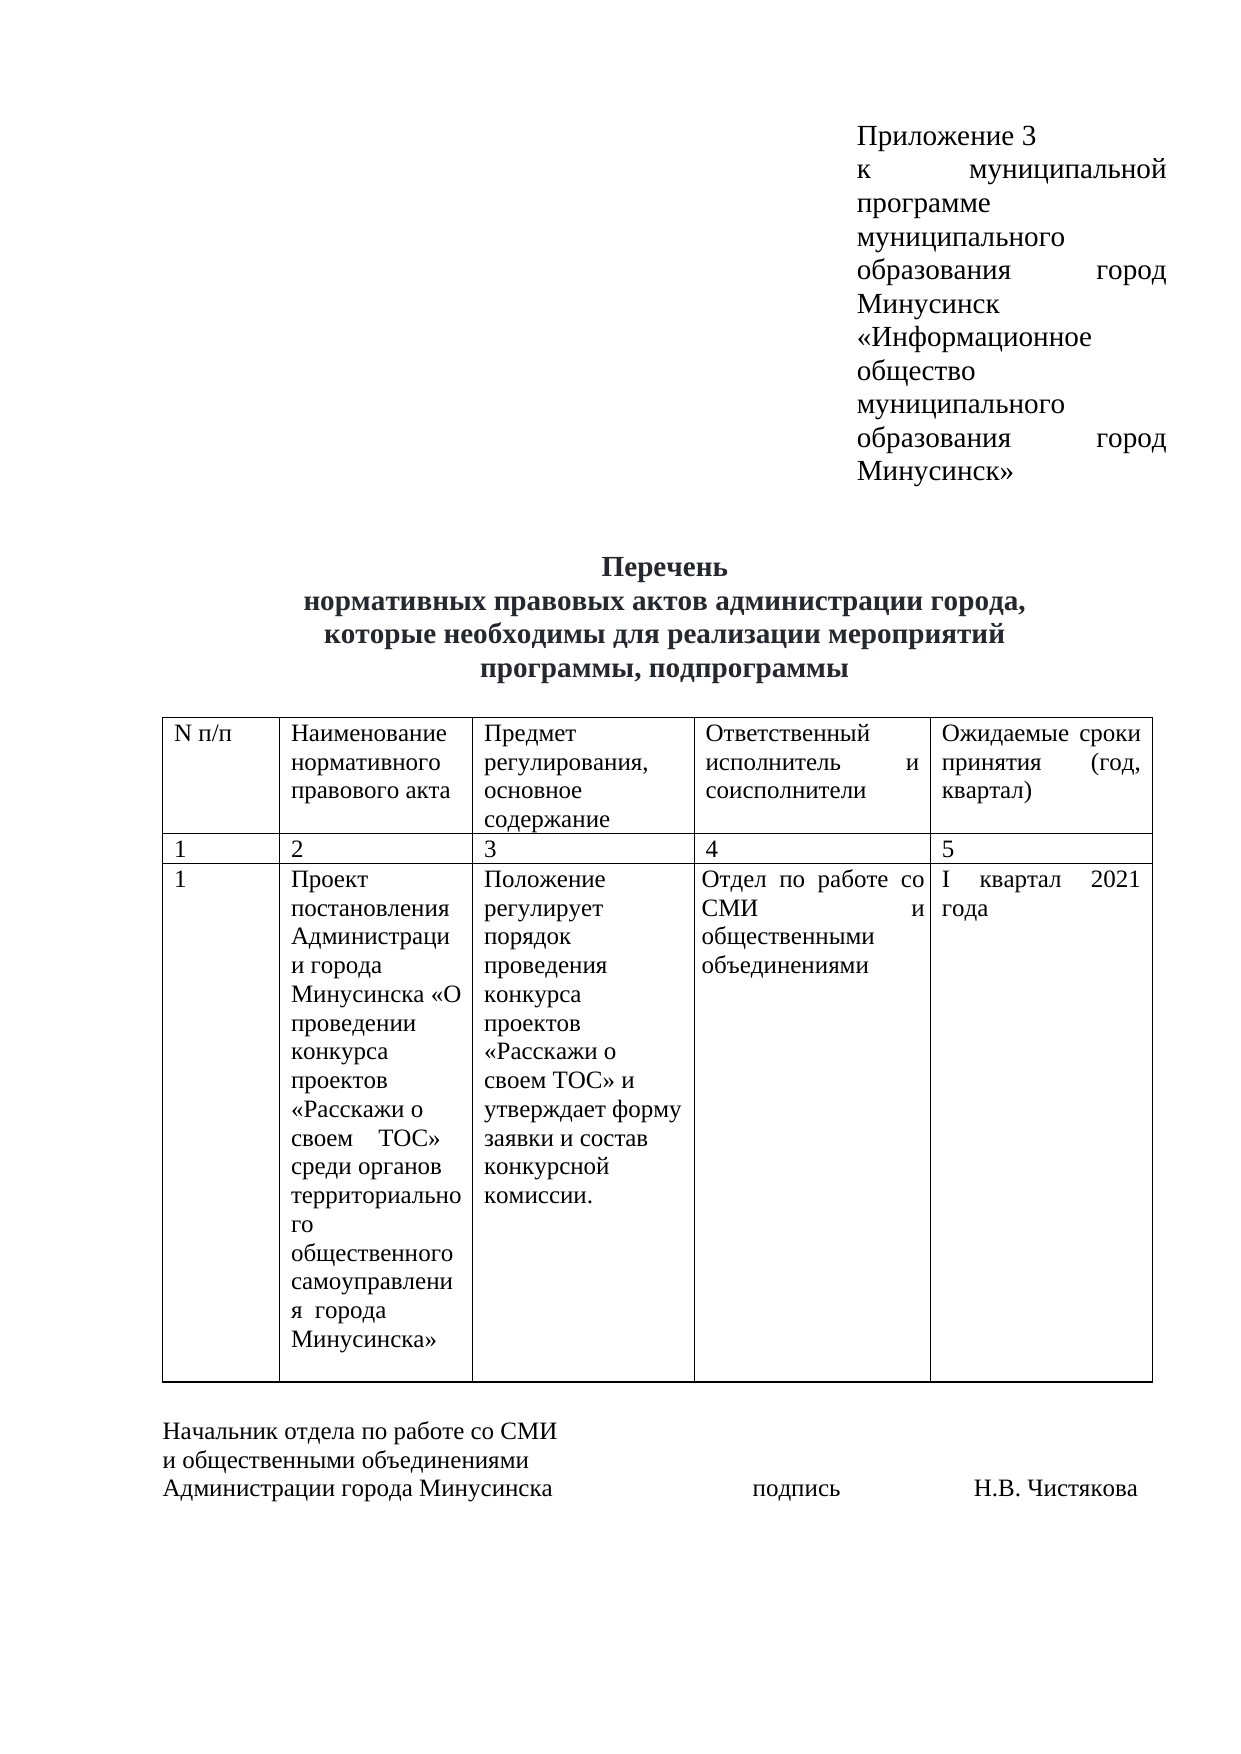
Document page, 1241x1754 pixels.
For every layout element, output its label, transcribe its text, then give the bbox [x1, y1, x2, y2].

table_header Ответственный исполнитель и соисполнители [695, 718, 930, 833]
text программы, подпрограммы [162, 650, 1167, 683]
text и общественными объединениями [162, 1445, 1167, 1473]
table_cell 1 [163, 864, 279, 1381]
table_cell I квартал 2021 года [931, 864, 1152, 1381]
table_cell Отдел по работе со СМИ и общественными объединениями [695, 864, 930, 1381]
text Начальник отдела по работе со СМИ [162, 1416, 1167, 1445]
text Приложение 3 [857, 118, 1167, 152]
table_cell Проект постановления Администрации города Минусинска «О проведении конкурса проектов «Расскажи о своем ТОС» среди органов территориального общественного самоуправления города Минусинска» [280, 864, 472, 1381]
table_cell Положение регулирует порядок проведения конкурса проектов «Расскажи о своем ТОС» и утверждает форму заявки и состав конкурсной комиссии. [473, 864, 694, 1381]
text нормативных правовых актов администрации города, [162, 583, 1167, 616]
text которые необходимы для реализации мероприятий [162, 616, 1167, 650]
table_header Ожидаемые сроки принятия (год, квартал) [931, 718, 1152, 833]
text Перечень [162, 549, 1167, 583]
table_header Наименование нормативного правового акта [280, 718, 472, 833]
text Администрации города Минусинска подпись Н.В. Чистякова [162, 1473, 1167, 1502]
text к муниципальной программе муниципального образования город Минусинск «Информационное общество муниципального образования город Минусинск» [857, 152, 1167, 487]
table_header N п/п [163, 718, 279, 833]
